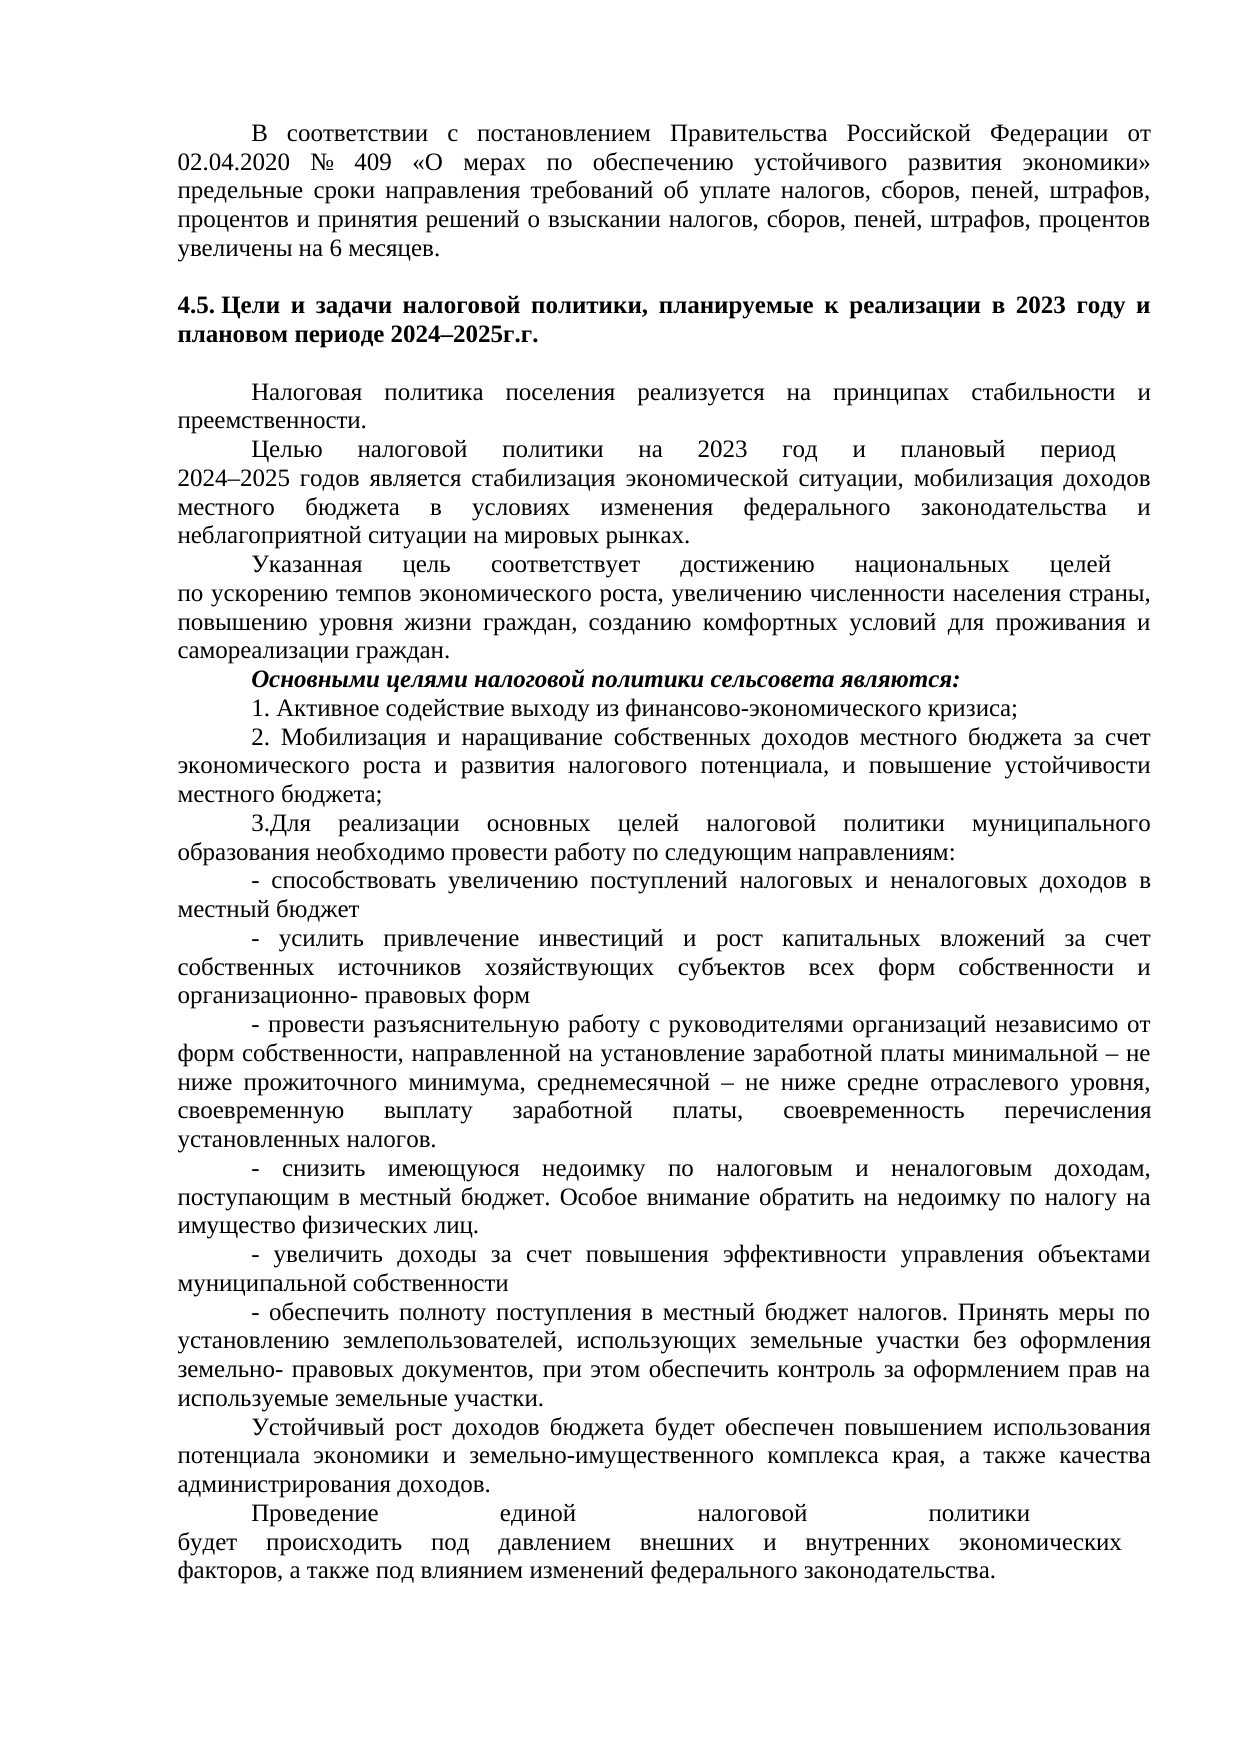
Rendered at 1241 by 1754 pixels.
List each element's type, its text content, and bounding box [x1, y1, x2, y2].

text Основными целями налоговой политики сельсовета являются: [177, 664, 1152, 693]
text - снизить имеющуюся недоимку по налоговым и неналоговым доходам, поступающим в местный бюджет. Особое внимание обратить на недоимку по налогу на имущество физических лиц. [177, 1153, 1152, 1239]
text В соответствии с постановлением Правительства Российской Федерации от 02.04.2020 № 409 «О мерах по обеспечению устойчивого развития экономики» предельные сроки направления требований об уплате налогов, сборов, пеней, штрафов, процентов и принятия решений о взыскании налогов, сборов, пеней, штрафов, процентов увеличены на 6 месяцев. [177, 118, 1152, 262]
text 2. Мобилизация и наращивание собственных доходов местного бюджета за счет экономического роста и развития налогового потенциала, и повышение устойчивости местного бюджета; [177, 722, 1152, 808]
text - усилить привлечение инвестиций и рост капитальных вложений за счет собственных источников хозяйствующих субъектов всех форм собственности и организационно- правовых форм [177, 923, 1152, 1009]
text Указанная цель соответствует достижению национальных целей по ускорению темпов экономического роста, увеличению численности населения страны, повышению уровня жизни граждан, созданию комфортных условий для проживания и самореализации граждан. [177, 549, 1152, 664]
text 4.5. Цели и задачи налоговой политики, планируемые к реализации в 2023 году и плановом периоде 2024–2025г.г. [177, 291, 1152, 348]
text Налоговая политика поселения реализуется на принципах стабильности и преемственности. [177, 377, 1152, 434]
text - провести разъяснительную работу с руководителями организаций независимо от форм собственности, направленной на установление заработной платы минимальной – не ниже прожиточного минимума, среднемесячной – не ниже средне отраслевого уровня, своевременную выплату заработной платы, своевременность перечисления установленных налогов. [177, 1009, 1152, 1153]
text - обеспечить полноту поступления в местный бюджет налогов. Принять меры по установлению землепользователей, использующих земельные участки без оформления земельно- правовых документов, при этом обеспечить контроль за оформлением прав на используемые земельные участки. [177, 1297, 1152, 1412]
text - увеличить доходы за счет повышения эффективности управления объектами муниципальной собственности [177, 1239, 1152, 1297]
text Целью налоговой политики на 2023 год и плановый период 2024–2025 годов является стабилизация экономической ситуации, мобилизация доходов местного бюджета в условиях изменения федерального законодательства и неблагоприятной ситуации на мировых рынках. [177, 434, 1152, 549]
text Проведение единой налоговой политики будет происходить под давлением внешних и внутренних экономических факторов, а также под влиянием изменений федерального законодательства. [177, 1498, 1152, 1584]
text - способствовать увеличению поступлений налоговых и неналоговых доходов в местный бюджет [177, 866, 1152, 923]
text Устойчивый рост доходов бюджета будет обеспечен повышением использования потенциала экономики и земельно-имущественного комплекса края, а также качества администрирования доходов. [177, 1412, 1152, 1498]
text 3.Для реализации основных целей налоговой политики муниципального образования необходимо провести работу по следующим направлениям: [177, 808, 1152, 866]
text 1. Активное содействие выходу из финансово-экономического кризиса; [177, 693, 1152, 722]
